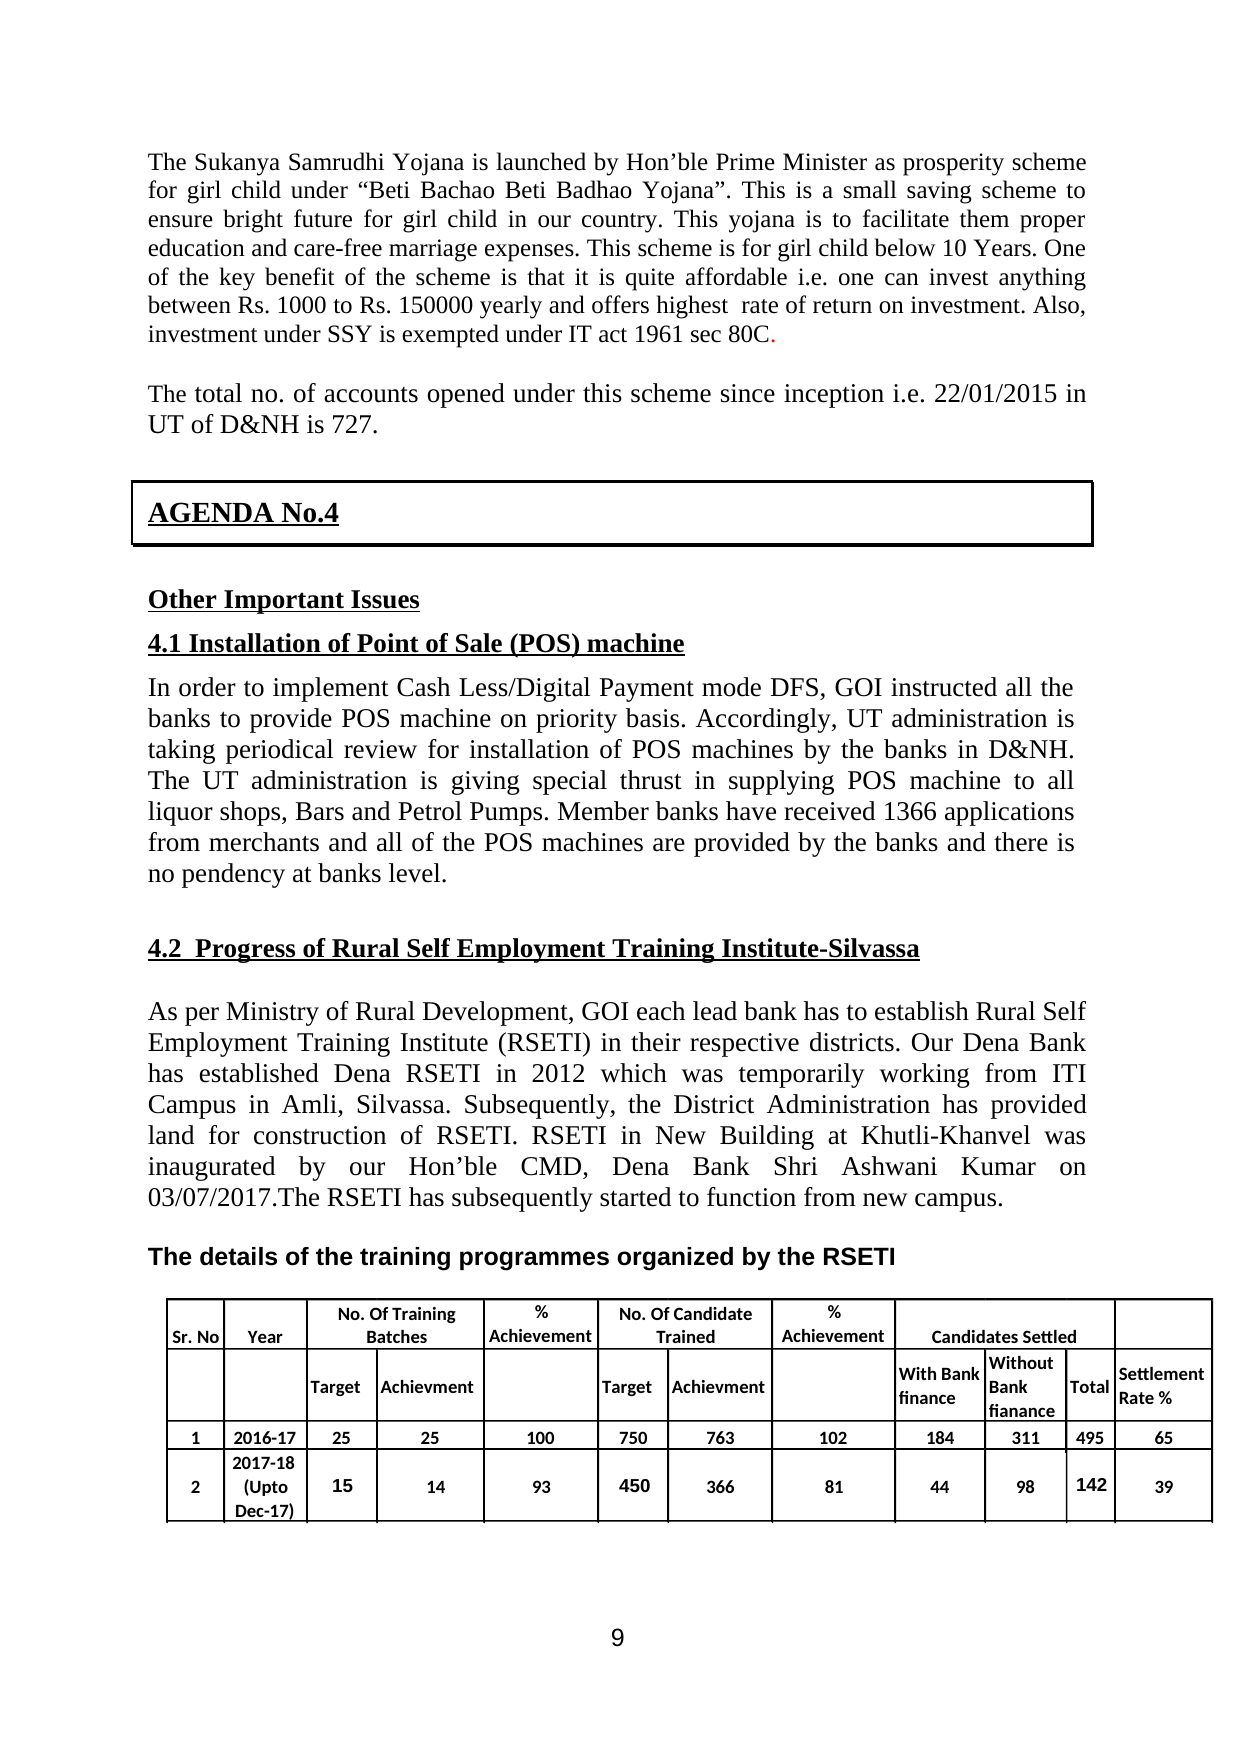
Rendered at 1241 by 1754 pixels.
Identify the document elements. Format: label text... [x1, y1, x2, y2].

text The details of the training programmes organized by the RSETI [148, 1241, 1087, 1270]
text 4.1 Installation of Point of Sale (POS) machine [148, 627, 1076, 658]
text Other Important Issues [148, 583, 1087, 614]
text AGENDA No.4 [133, 483, 1091, 543]
text 4.2 Progress of Rural Self Employment Training Institute-Silvassa [148, 932, 1087, 963]
text In order to implement Cash Less/Digital Payment mode DFS, GOI instructed all the banks to provide POS machine on priority basis. Accordingly, UT administration is taking periodical review for installation of POS machines by the banks in D&NH. The UT administration is giving special thrust in supplying POS machine to all liquor shops, Bars and Petrol Pumps. Member banks have received 1366 applications from merchants and all of the POS machines are provided by the banks and there is no pendency at banks level. [148, 671, 1076, 889]
list The total no. of accounts opened under this scheme since inception i.e. 22/01/2015 in UT of D&NH is 727. [148, 377, 1087, 439]
list The Sukanya Samrudhi Yojana is launched by Hon’ble Prime Minister as prosperity scheme for girl child under “Beti Bachao Beti Badhao Yojana”. This is a small saving scheme to ensure bright future for girl child in our country. This yojana is to facilitate them proper education and care-free marriage expenses. This scheme is for girl child below 10 Years. One of the key benefit of the scheme is that it is quite affordable i.e. one can invest anything between Rs. 1000 to Rs. 150000 yearly and offers highest rate of return on investment. Also, investment under SSY is exempted under IT act 1961 sec 80C. [148, 147, 1087, 348]
text As per Ministry of Rural Development, GOI each lead bank has to establish Rural Self Employment Training Institute (RSETI) in their respective districts. Our Dena Bank has established Dena RSETI in 2012 which was temporarily working from ITI Campus in Amli, Silvassa. Subsequently, the District Administration has provided land for construction of RSETI. RSETI in New Building at Khutli-Khanvel was inaugurated by our Hon’ble CMD, Dena Bank Shri Ashwani Kumar on 03/07/2017.The RSETI has subsequently started to function from new campus. [148, 995, 1087, 1213]
